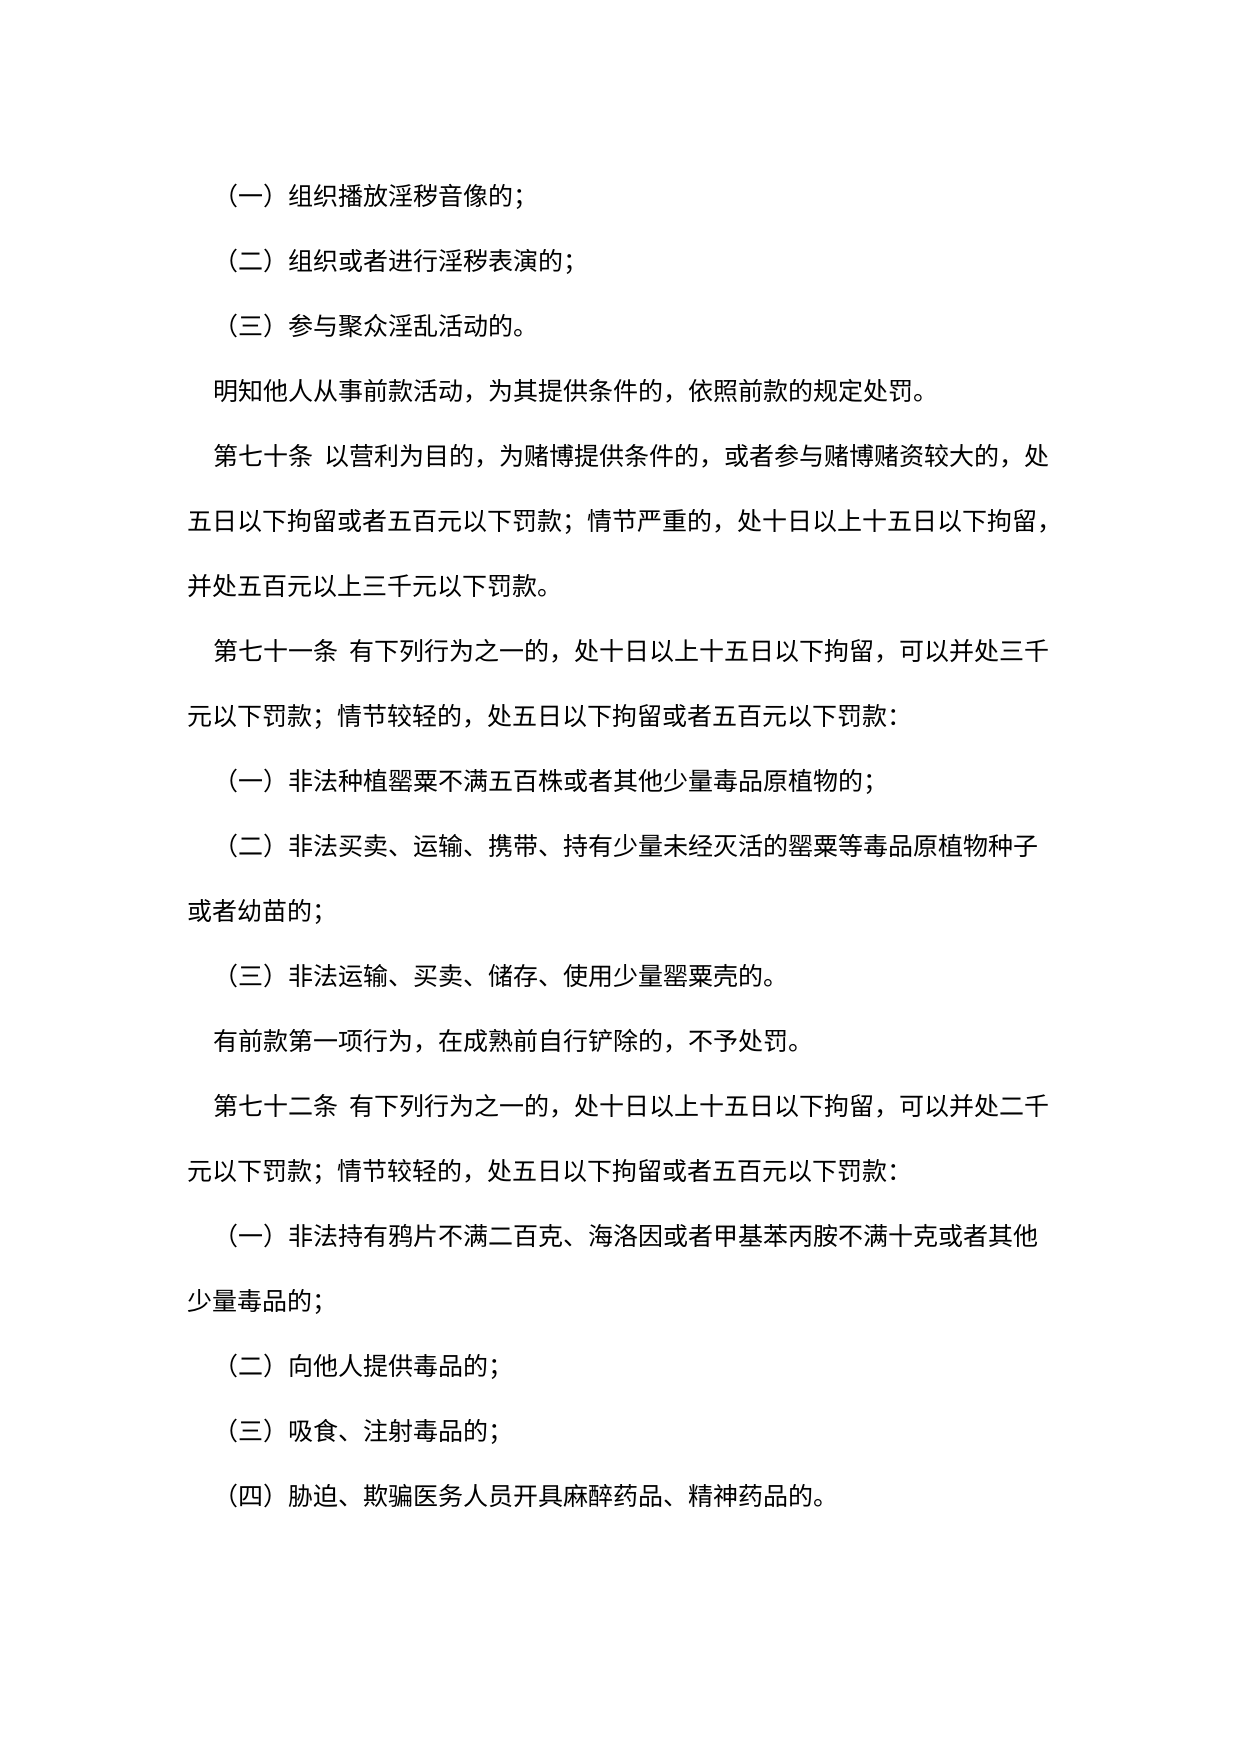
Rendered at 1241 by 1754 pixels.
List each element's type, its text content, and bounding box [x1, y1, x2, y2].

text 有前款第一项行为，在成熟前自行铲除的，不予处罚。 [187, 1007, 1053, 1072]
text （三）非法运输、买卖、储存、使用少量罂粟壳的。 [187, 942, 1053, 1007]
text 明知他人从事前款活动，为其提供条件的，依照前款的规定处罚。 [187, 357, 1053, 422]
text 第七十二条 有下列行为之一的，处十日以上十五日以下拘留，可以并处二千元以下罚款；情节较轻的，处五日以下拘留或者五百元以下罚款： [187, 1072, 1053, 1202]
text （三）参与聚众淫乱活动的。 [187, 292, 1053, 357]
text （四）胁迫、欺骗医务人员开具麻醉药品、精神药品的。 [187, 1462, 1053, 1527]
text （二）非法买卖、运输、携带、持有少量未经灭活的罂粟等毒品原植物种子或者幼苗的； [187, 812, 1053, 942]
text 第七十条 以营利为目的，为赌博提供条件的，或者参与赌博赌资较大的，处五日以下拘留或者五百元以下罚款；情节严重的，处十日以上十五日以下拘留，并处五百元以上三千元以下罚款。 [187, 422, 1053, 617]
text （二）组织或者进行淫秽表演的； [187, 227, 1053, 292]
text （一）组织播放淫秽音像的； [187, 162, 1053, 227]
text （一）非法种植罂粟不满五百株或者其他少量毒品原植物的； [187, 747, 1053, 812]
text （一）非法持有鸦片不满二百克、海洛因或者甲基苯丙胺不满十克或者其他少量毒品的； [187, 1202, 1053, 1332]
text 第七十一条 有下列行为之一的，处十日以上十五日以下拘留，可以并处三千元以下罚款；情节较轻的，处五日以下拘留或者五百元以下罚款： [187, 617, 1053, 747]
text （三）吸食、注射毒品的； [187, 1397, 1053, 1462]
text （二）向他人提供毒品的； [187, 1332, 1053, 1397]
